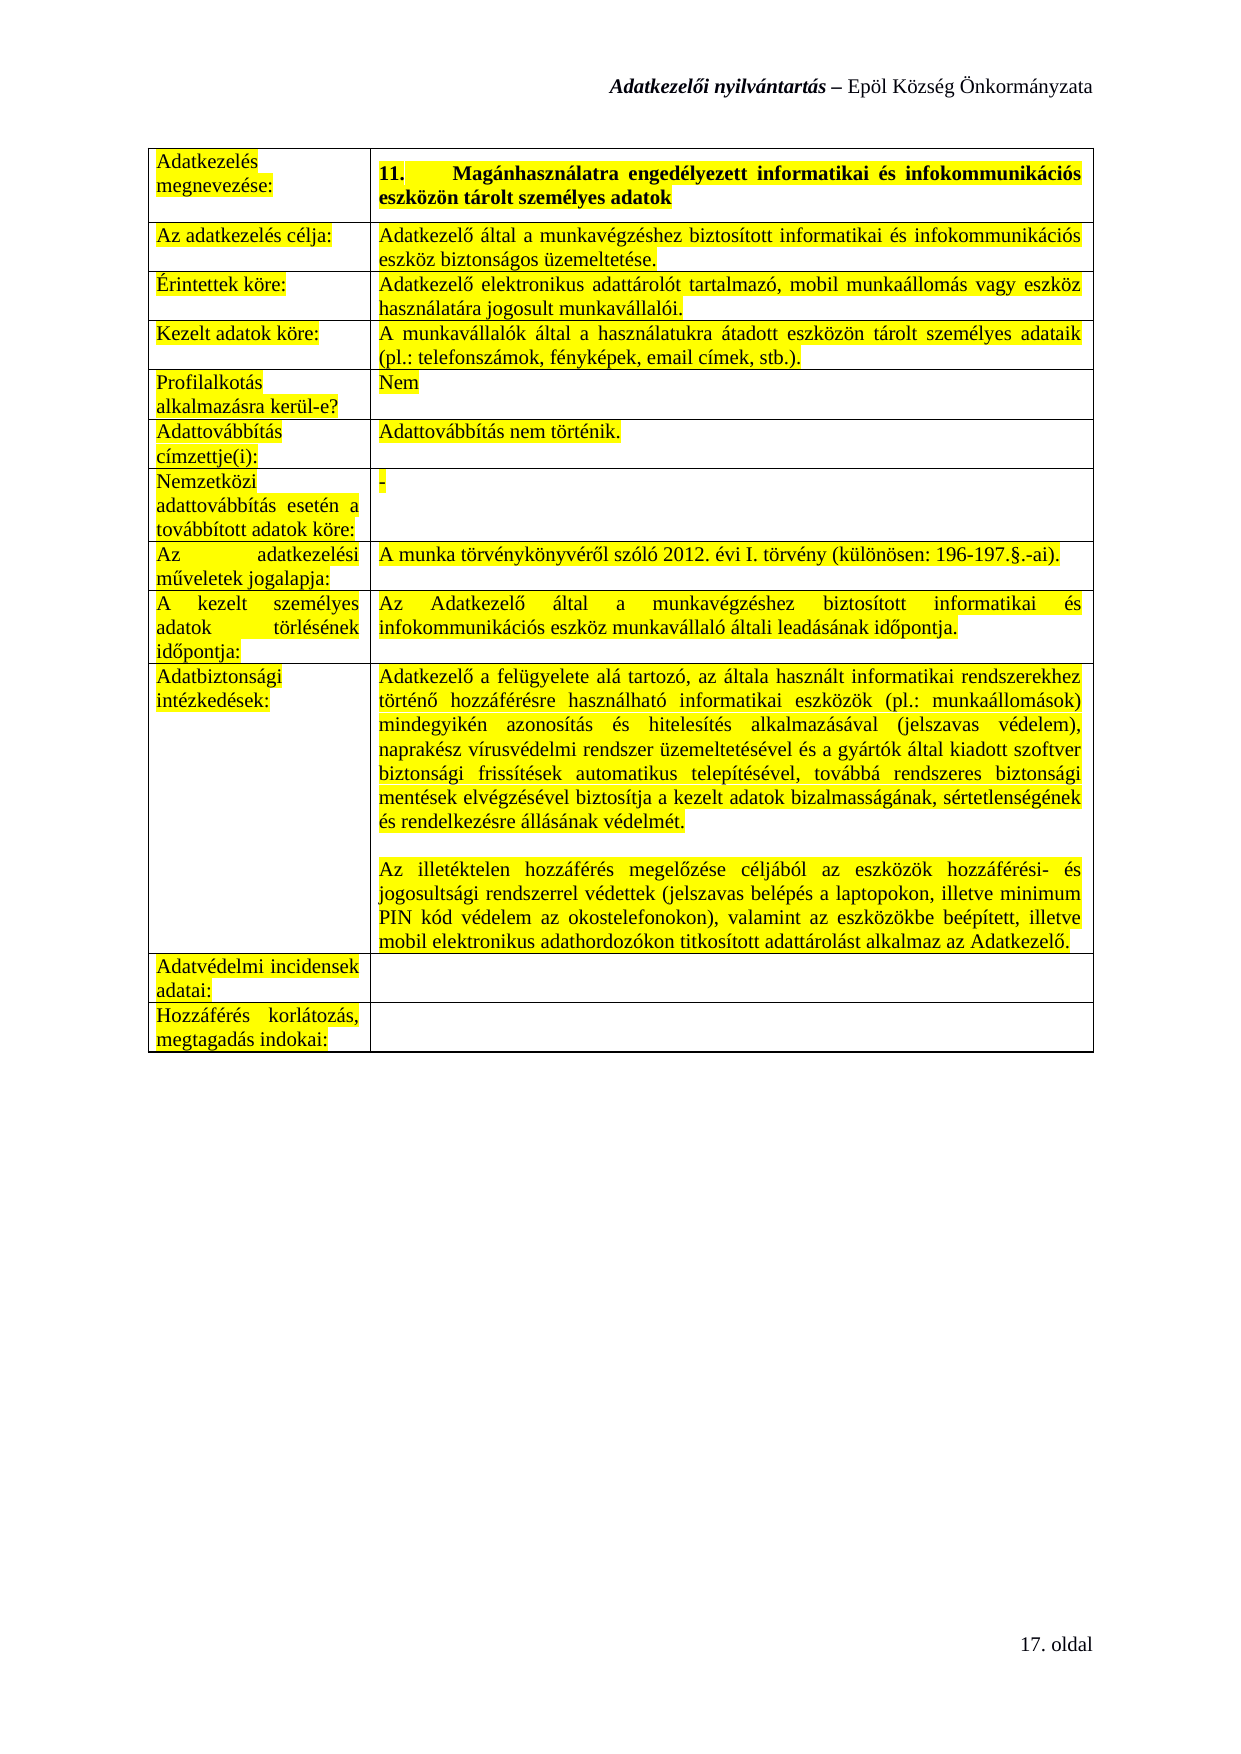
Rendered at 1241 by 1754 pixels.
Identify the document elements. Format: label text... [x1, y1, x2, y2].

table_cell Az Adatkezelő által a munkavégzéshez biztosított informatikai és infokommunikációs eszköz munkavállaló általi leadásának időpontja. [371, 591, 1093, 663]
table_cell Adatkezelő által a munkavégzéshez biztosított informatikai és infokommunikációs eszköz biztonságos üzemeltetése. [657, 223, 1093, 271]
table_cell [371, 954, 1093, 1002]
table_cell Adatbiztonsági intézkedések: [149, 664, 370, 953]
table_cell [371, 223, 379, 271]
table_cell Profilalkotás alkalmazásra kerül-e? [263, 370, 370, 418]
table_cell Nemzetközi adattovábbítás esetén a továbbított adatok köre: [257, 469, 370, 541]
table_cell A munka törvénykönyvéről szóló 2012. évi I. törvény (különösen: 196-197.§.-ai). [371, 542, 1093, 590]
table_cell - [371, 469, 1093, 541]
table_cell Adatvédelmi incidensek adatai: [212, 954, 370, 1002]
table_cell Érintettek köre: [149, 272, 370, 320]
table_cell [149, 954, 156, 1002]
table_cell Adatkezelő a felügyelete alá tartozó, az általa használt informatikai rendszerekhez történő hozzáférésre használható informatikai eszközök (pl.: munkaállomások) mindegyikén azonosítás és hitelesítés alkalmazásával (jelszavas védelem), naprakész vírusvédelmi rendszer üzemeltetésével és a gyártók által kiadott szoftver biztonsági frissítések automatikus telepítésével, továbbá rendszeres biztonsági mentések elvégzésével biztosítja a kezelt adatok bizalmasságának, sértetlenségének és rendelkezésre állásának védelmét. Az illetéktelen hozzáférés megelőzése céljából az eszközök hozzáférési- és jogosultsági rendszerrel védettek (jelszavas belépés a laptopokon, illetve minimum PIN kód védelem az okostelefonokon), valamint az eszközökbe beépített, illetve mobil elektronikus adathordozókon titkosított adattárolást alkalmaz az Adatkezelő. [371, 664, 1093, 953]
table_cell [371, 1003, 1093, 1051]
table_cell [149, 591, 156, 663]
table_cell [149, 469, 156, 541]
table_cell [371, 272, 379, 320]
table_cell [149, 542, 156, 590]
table_header Adatkezelés megnevezése: [149, 149, 370, 222]
table_cell Nem [371, 370, 1093, 418]
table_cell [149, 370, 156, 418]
table_cell Adattovábbítás címzettje(i): [149, 420, 370, 468]
table_cell Az adatkezelés célja: [149, 223, 370, 271]
table_cell Adattovábbítás nem történik. [371, 420, 1093, 468]
table_cell Kezelt adatok köre: [149, 321, 370, 369]
table_cell Adatkezelő elektronikus adattárolót tartalmazó, mobil munkaállomás vagy eszköz használatára jogosult munkavállalói. [683, 272, 1093, 320]
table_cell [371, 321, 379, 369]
table_cell A kezelt személyes adatok törlésének időpontja: [241, 591, 370, 663]
table_cell A munkavállalók által a használatukra átadott eszközön tárolt személyes adataik (pl.: telefonszámok, fényképek, email címek, stb.). [801, 321, 1093, 369]
table_header Magánhasználatra engedélyezett informatikai és infokommunikációs eszközön tárolt személyes adatok [371, 149, 1093, 222]
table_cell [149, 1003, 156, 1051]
